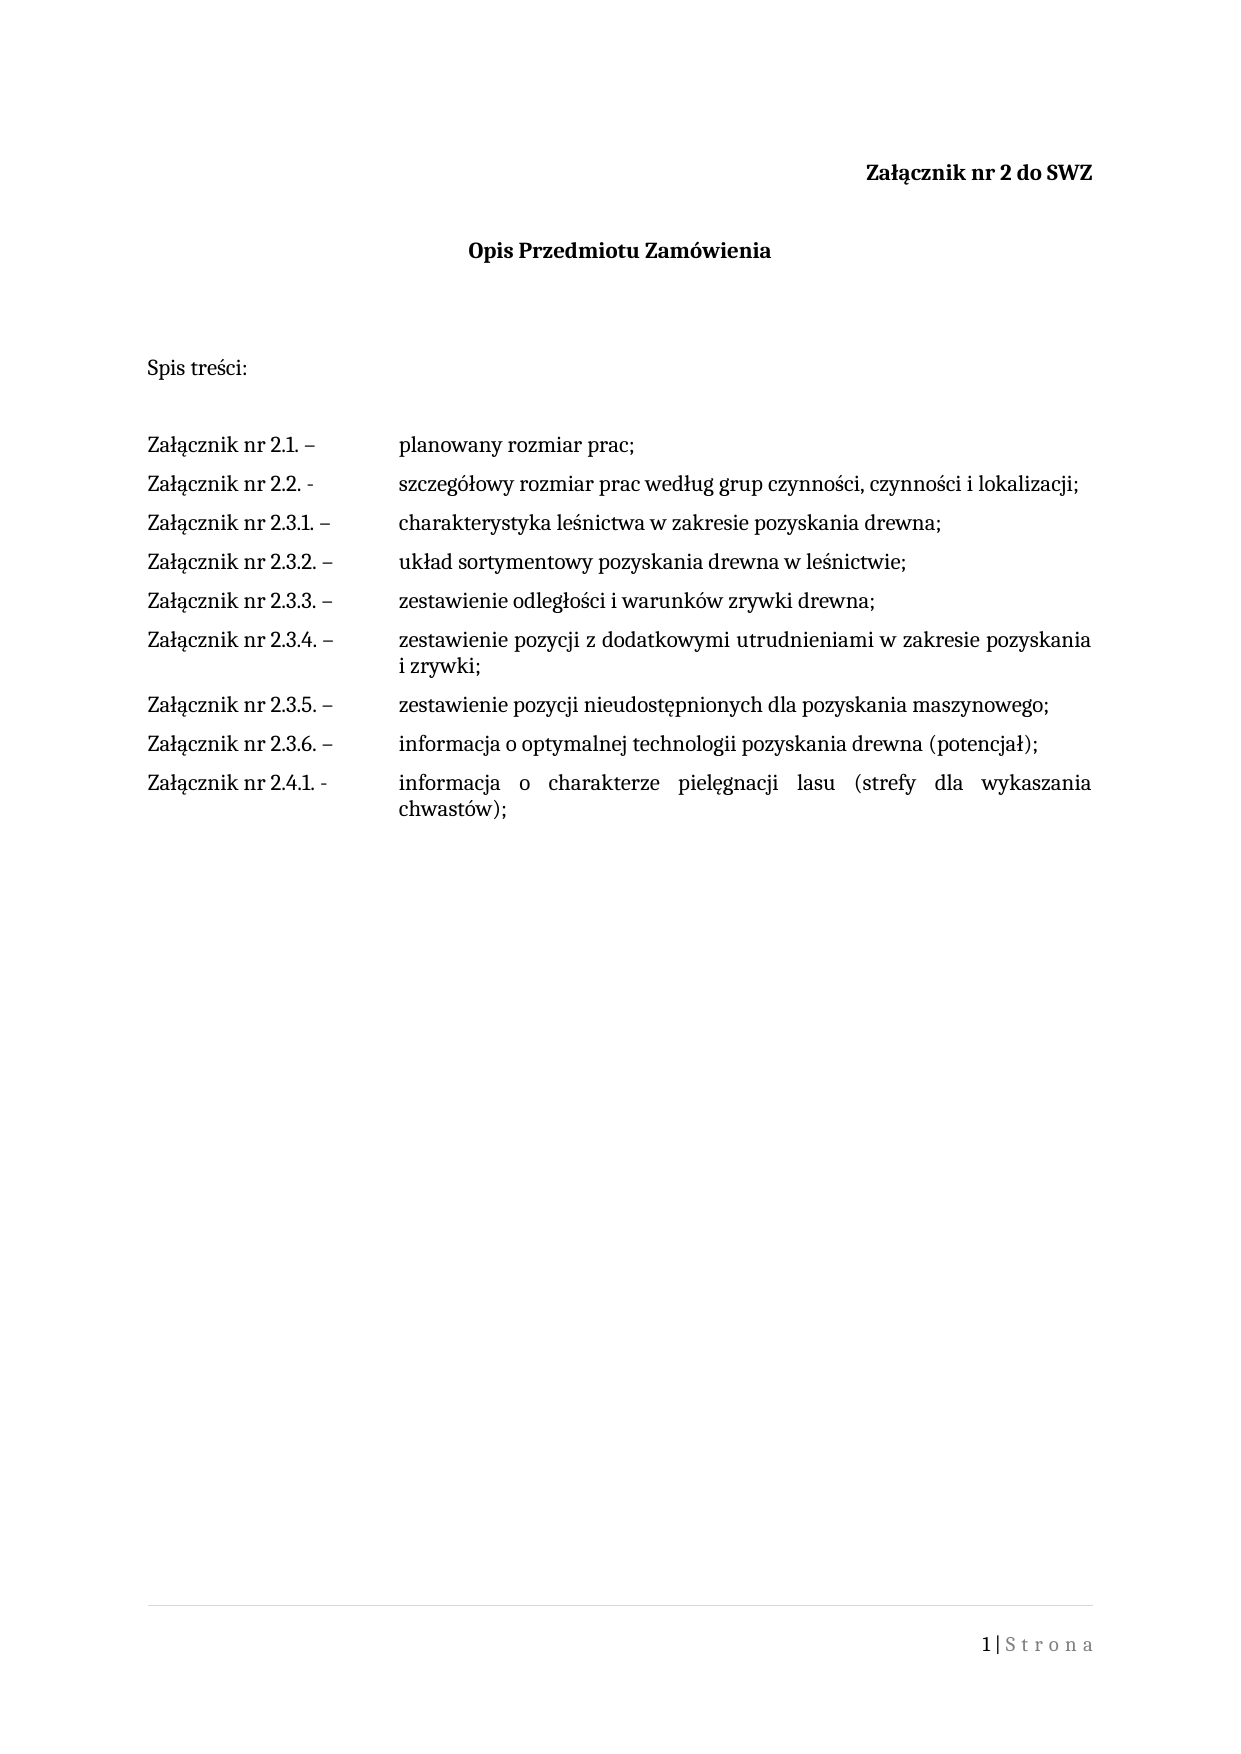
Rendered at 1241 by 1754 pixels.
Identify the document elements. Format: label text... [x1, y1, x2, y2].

text Załącznik nr 2.3.4. – zestawienie pozycji z dodatkowymi utrudnieniami w zakresie pozyskania i zrywki; [148, 626, 1093, 679]
text Opis Przedmiotu Zamówienia [148, 238, 1093, 264]
text Załącznik nr 2.3.6. – informacja o optymalnej technologii pozyskania drewna (potencjał); [148, 730, 1093, 757]
text Załącznik nr 2.1. – planowany rozmiar prac; [148, 432, 1093, 458]
text Załącznik nr 2.3.2. – układ sortymentowy pozyskania drewna w leśnictwie; [148, 549, 1093, 575]
text Załącznik nr 2 do SWZ [148, 160, 1093, 186]
text Załącznik nr 2.3.3. – zestawienie odległości i warunków zrywki drewna; [148, 587, 1093, 614]
text Załącznik nr 2.4.1. - informacja o charakterze pielęgnacji lasu (strefy dla wykaszania chwastów); [148, 769, 1093, 822]
text Spis treści: [148, 354, 1093, 381]
text Załącznik nr 2.3.1. – charakterystyka leśnictwa w zakresie pozyskania drewna; [148, 510, 1093, 536]
text Załącznik nr 2.3.5. – zestawienie pozycji nieudostępnionych dla pozyskania maszynowego; [148, 692, 1093, 718]
text Załącznik nr 2.2. - szczegółowy rozmiar prac według grup czynności, czynności i lokalizacji; [148, 471, 1093, 497]
